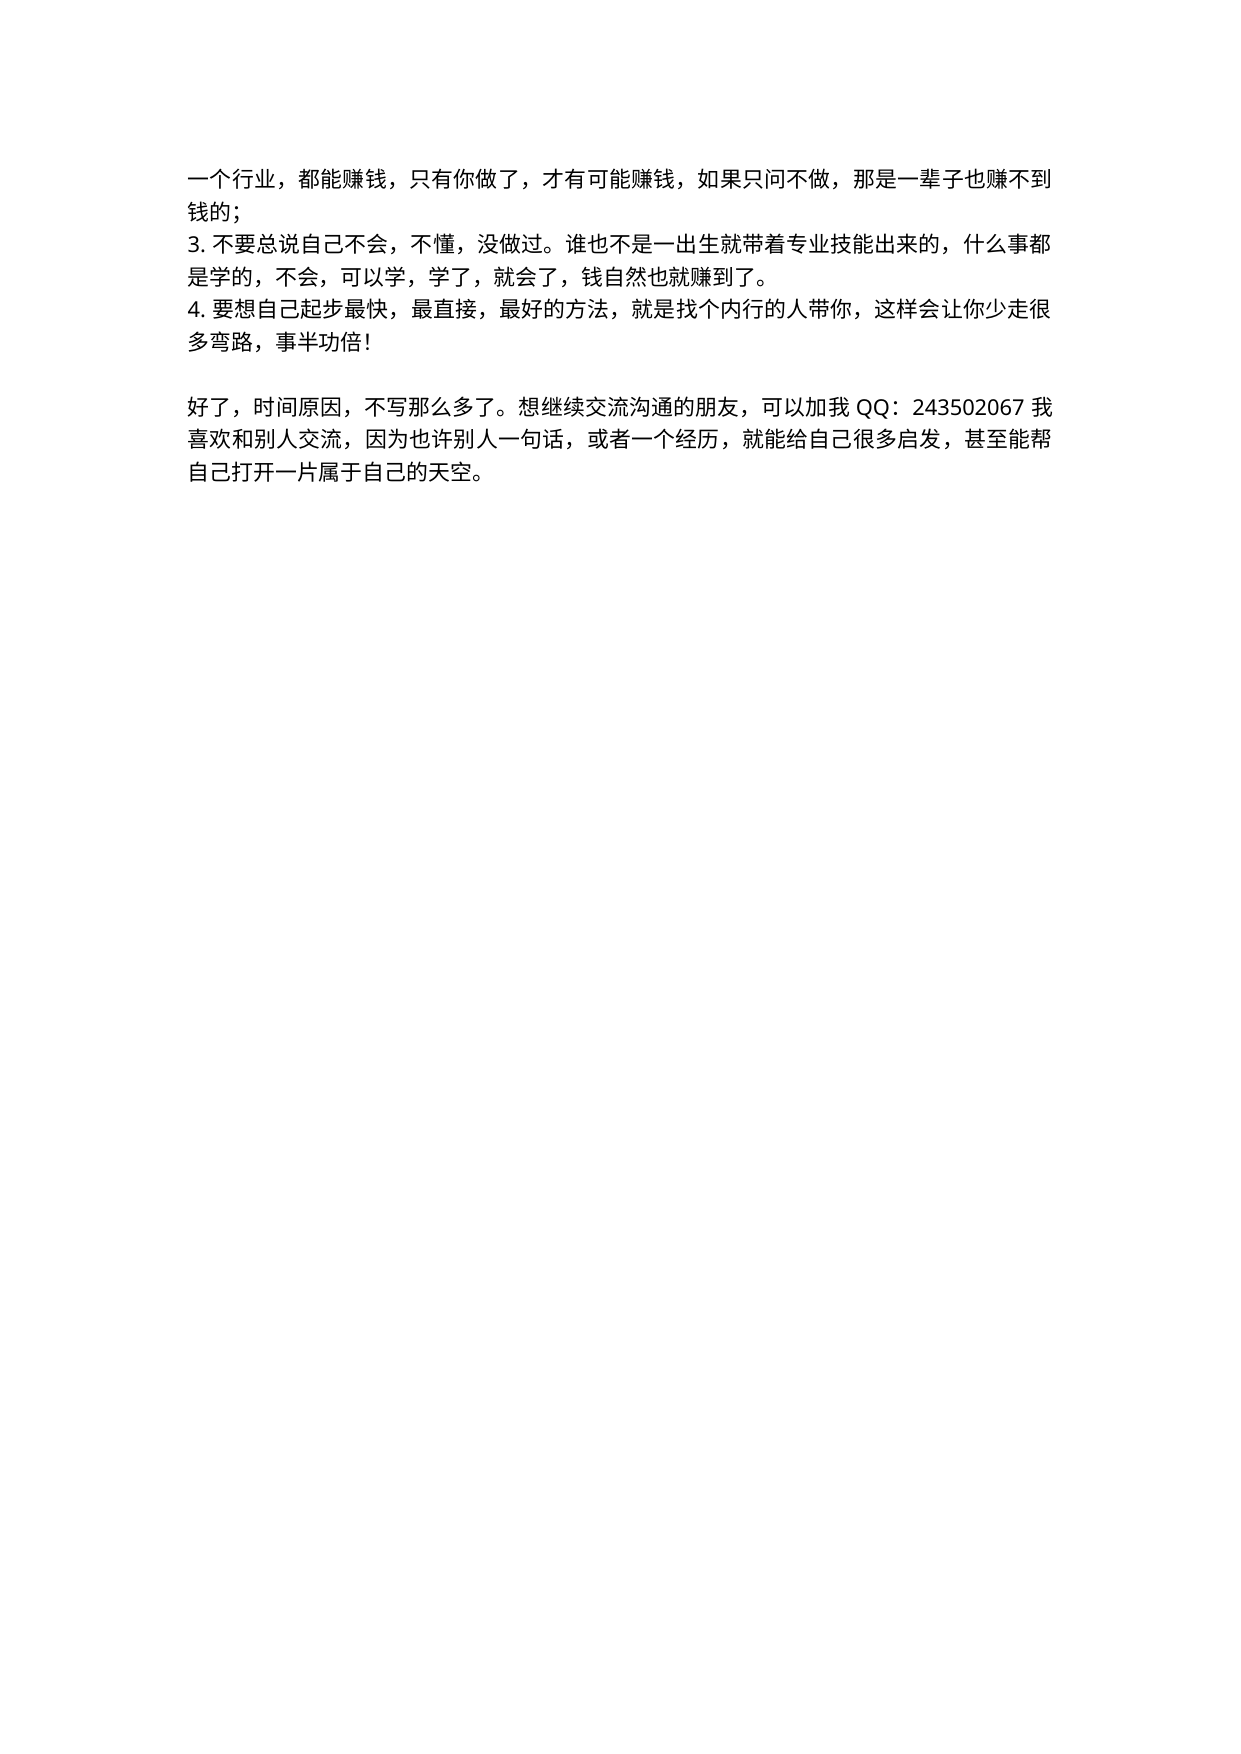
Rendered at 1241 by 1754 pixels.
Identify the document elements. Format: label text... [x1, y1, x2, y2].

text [187, 162, 1053, 389]
text 好了，时间原因，不写那么多了。想继续交流沟通的朋友，可以加我QQ：243502067 我喜欢和别人交流，因为也许别人一句话，或者一个经历，就能给自己很多启发，甚至能帮自己打开一片属于自己的天空。 [187, 389, 1053, 487]
